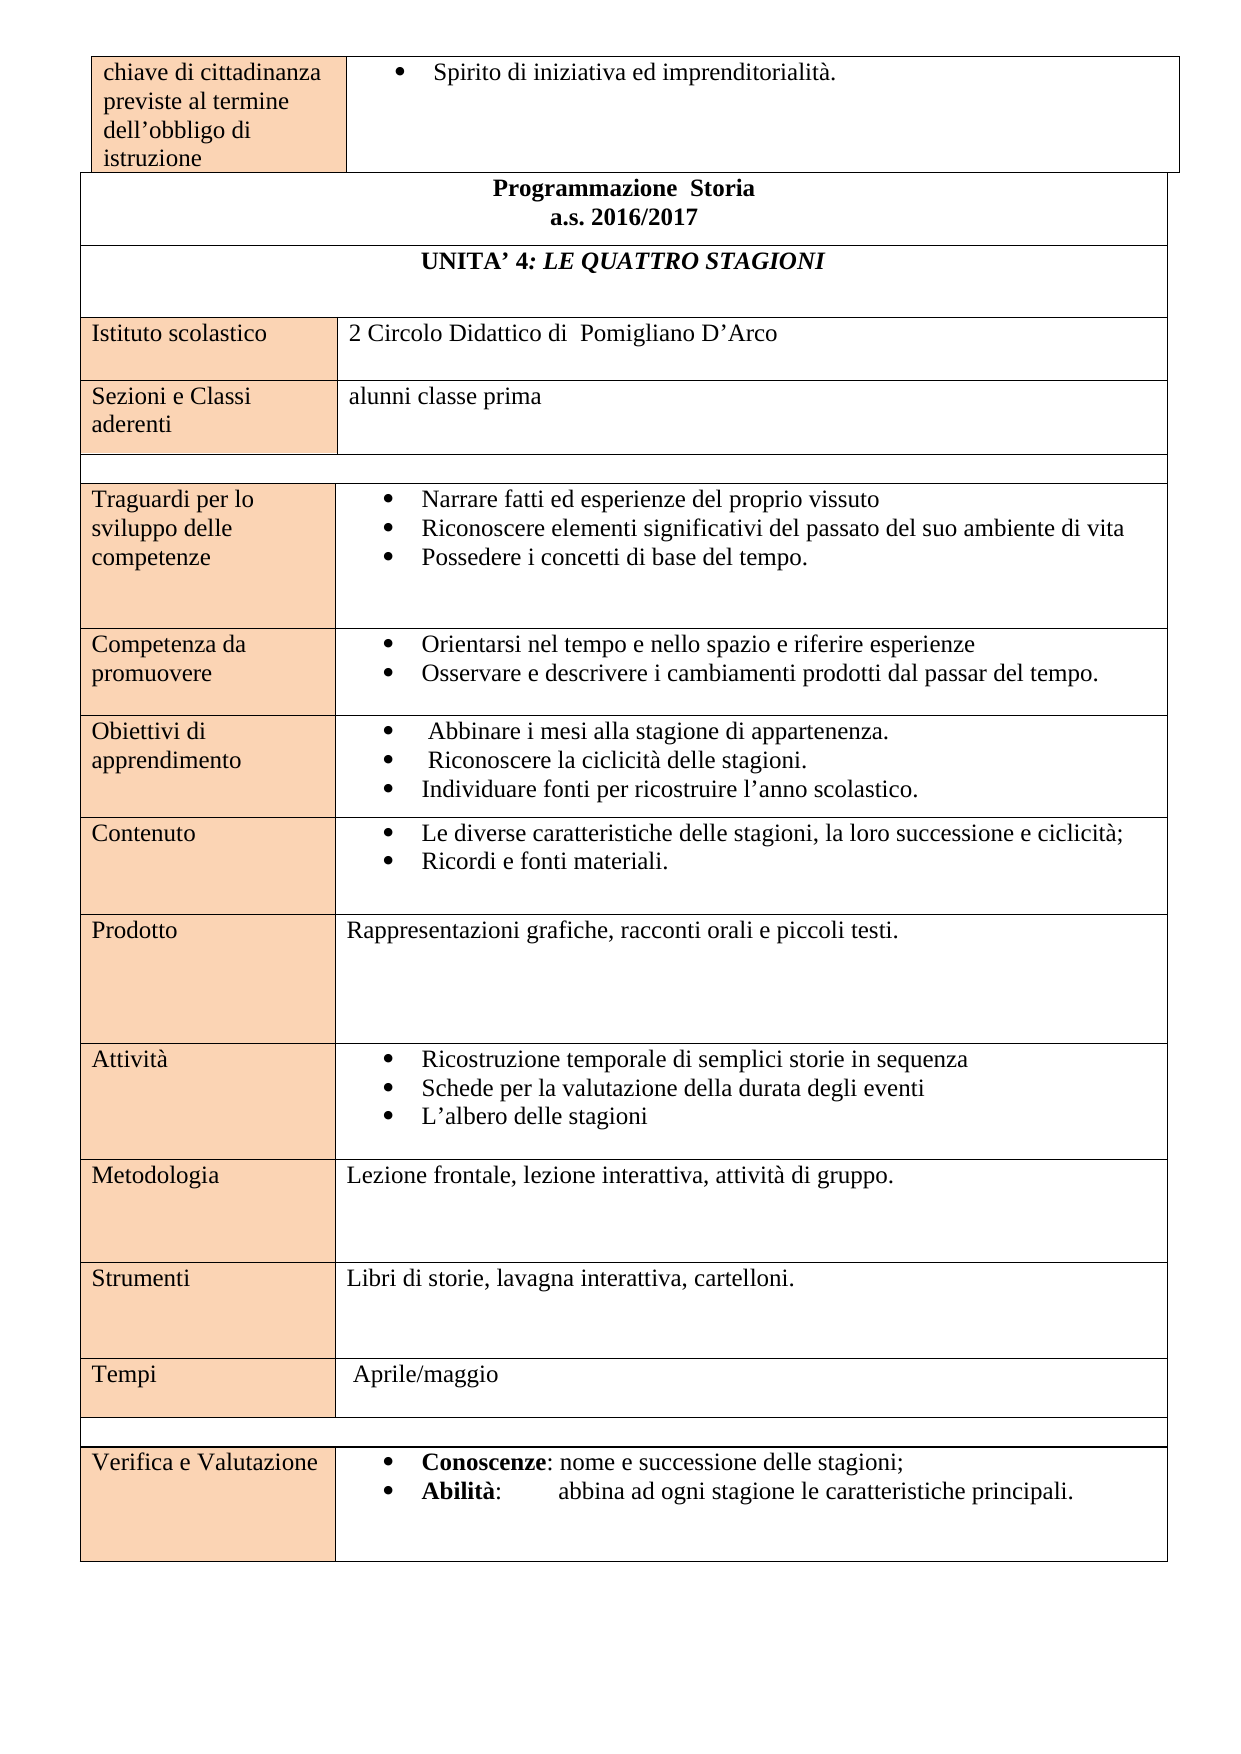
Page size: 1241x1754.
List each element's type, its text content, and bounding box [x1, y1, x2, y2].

table_cell Rappresentazioni grafiche, racconti orali e piccoli testi. [336, 915, 1167, 1043]
table_cell Ricostruzione temporale di semplici storie in sequenza Schede per la valutazione della durata degli eventi L’albero delle stagioni [336, 1044, 1167, 1159]
table_cell Aprile/maggio [336, 1359, 1167, 1417]
table_cell Abbinare i mesi alla stagione di appartenenza. Riconoscere la ciclicità delle stagioni. Individuare fonti per ricostruire l’anno scolastico. [336, 716, 1167, 817]
table_cell [81, 455, 1167, 483]
table_cell Obiettivi di apprendimento [81, 716, 335, 817]
table_cell UNITA’ 4: LE QUATTRO STAGIONI [81, 246, 1167, 317]
table_cell Metodologia [81, 1160, 335, 1262]
table_cell 2 Circolo Didattico di Pomigliano D’Arco [338, 318, 1167, 380]
table_cell Verifica e Valutazione [81, 1448, 335, 1561]
table_cell Istituto scolastico [81, 318, 337, 380]
table_cell Programmazione Storia a.s. 2016/2017 [81, 173, 1167, 245]
table_cell Strumenti [81, 1263, 335, 1358]
table_cell Competenza da promuovere [81, 629, 335, 715]
table_cell Le diverse caratteristiche delle stagioni, la loro successione e ciclicità; Ricordi e fonti materiali. [336, 818, 1167, 914]
table_cell [81, 1418, 1167, 1446]
table_cell Sezioni e Classi aderenti [81, 381, 337, 453]
table_cell Prodotto [81, 915, 335, 1043]
table_cell Tempi [81, 1359, 335, 1417]
table_cell Orientarsi nel tempo e nello spazio e riferire esperienze Osservare e descrivere i cambiamenti prodotti dal passar del tempo. [336, 629, 1167, 715]
table_cell Contenuto [81, 818, 335, 914]
table_cell Lezione frontale, lezione interattiva, attività di gruppo. [336, 1160, 1167, 1262]
table_cell Libri di storie, lavagna interattiva, cartelloni. [336, 1263, 1167, 1358]
table_cell alunni classe prima [338, 381, 1167, 453]
table_cell Attività [81, 1044, 335, 1159]
table_cell Narrare fatti ed esperienze del proprio vissuto Riconoscere elementi significativi del passato del suo ambiente di vita Possedere i concetti di base del tempo. [336, 484, 1167, 628]
table_cell Traguardi per lo sviluppo delle competenze [81, 484, 335, 628]
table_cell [347, 57, 1179, 172]
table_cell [92, 57, 346, 172]
table_cell Conoscenze: nome e successione delle stagioni; Abilità: abbina ad ogni stagione le caratteristiche principali. [336, 1448, 1167, 1561]
